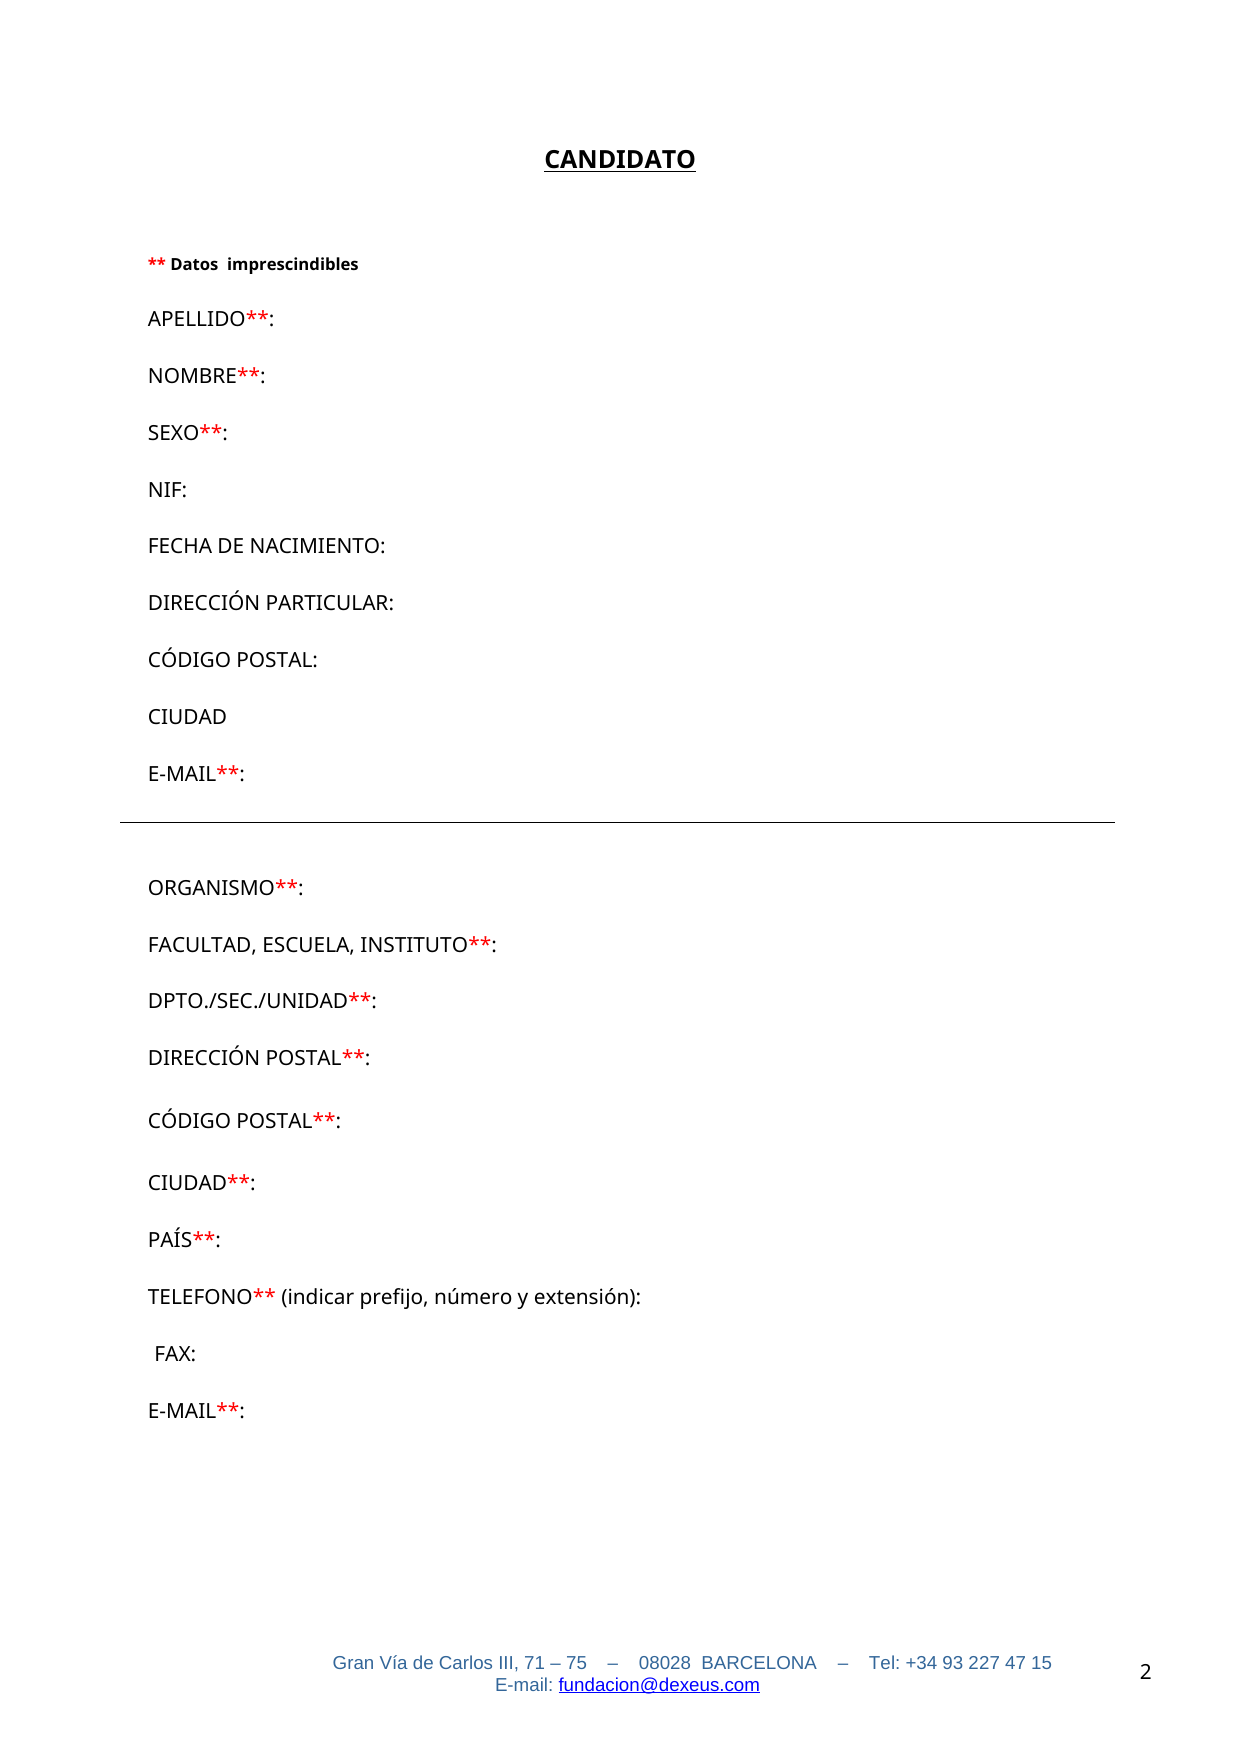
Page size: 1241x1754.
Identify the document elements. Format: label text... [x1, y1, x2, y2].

text NOMBRE**: [148, 361, 1152, 389]
text DIRECCIÓN POSTAL**: [148, 1043, 1152, 1072]
text DIRECCIÓN PARTICULAR: [148, 588, 1152, 617]
text SEXO**: [148, 418, 1152, 446]
text FAX: [148, 1339, 1152, 1368]
text ORGANISMO**: [148, 873, 1152, 901]
text TELEFONO** (indicar prefijo, número y extensión): [148, 1282, 1152, 1311]
text E-MAIL**: [148, 1396, 1152, 1424]
text CIUDAD**: [148, 1168, 1152, 1197]
text APELLIDO**: [148, 304, 1152, 333]
text FECHA DE NACIMIENTO: [148, 532, 1152, 560]
text CIUDAD [148, 702, 1152, 731]
text CANDIDATO [89, 142, 1152, 176]
text ** Datos imprescindibles [148, 242, 1033, 276]
text E-MAIL**: [148, 759, 1152, 788]
text PAÍS**: [148, 1225, 1152, 1254]
text NIF: [148, 475, 1152, 503]
text CÓDIGO POSTAL**: [148, 1106, 1152, 1134]
text CÓDIGO POSTAL: [148, 645, 1152, 702]
text DPTO./SEC./UNIDAD**: [148, 987, 1152, 1015]
text FACULTAD, ESCUELA, INSTITUTO**: [148, 930, 1152, 958]
